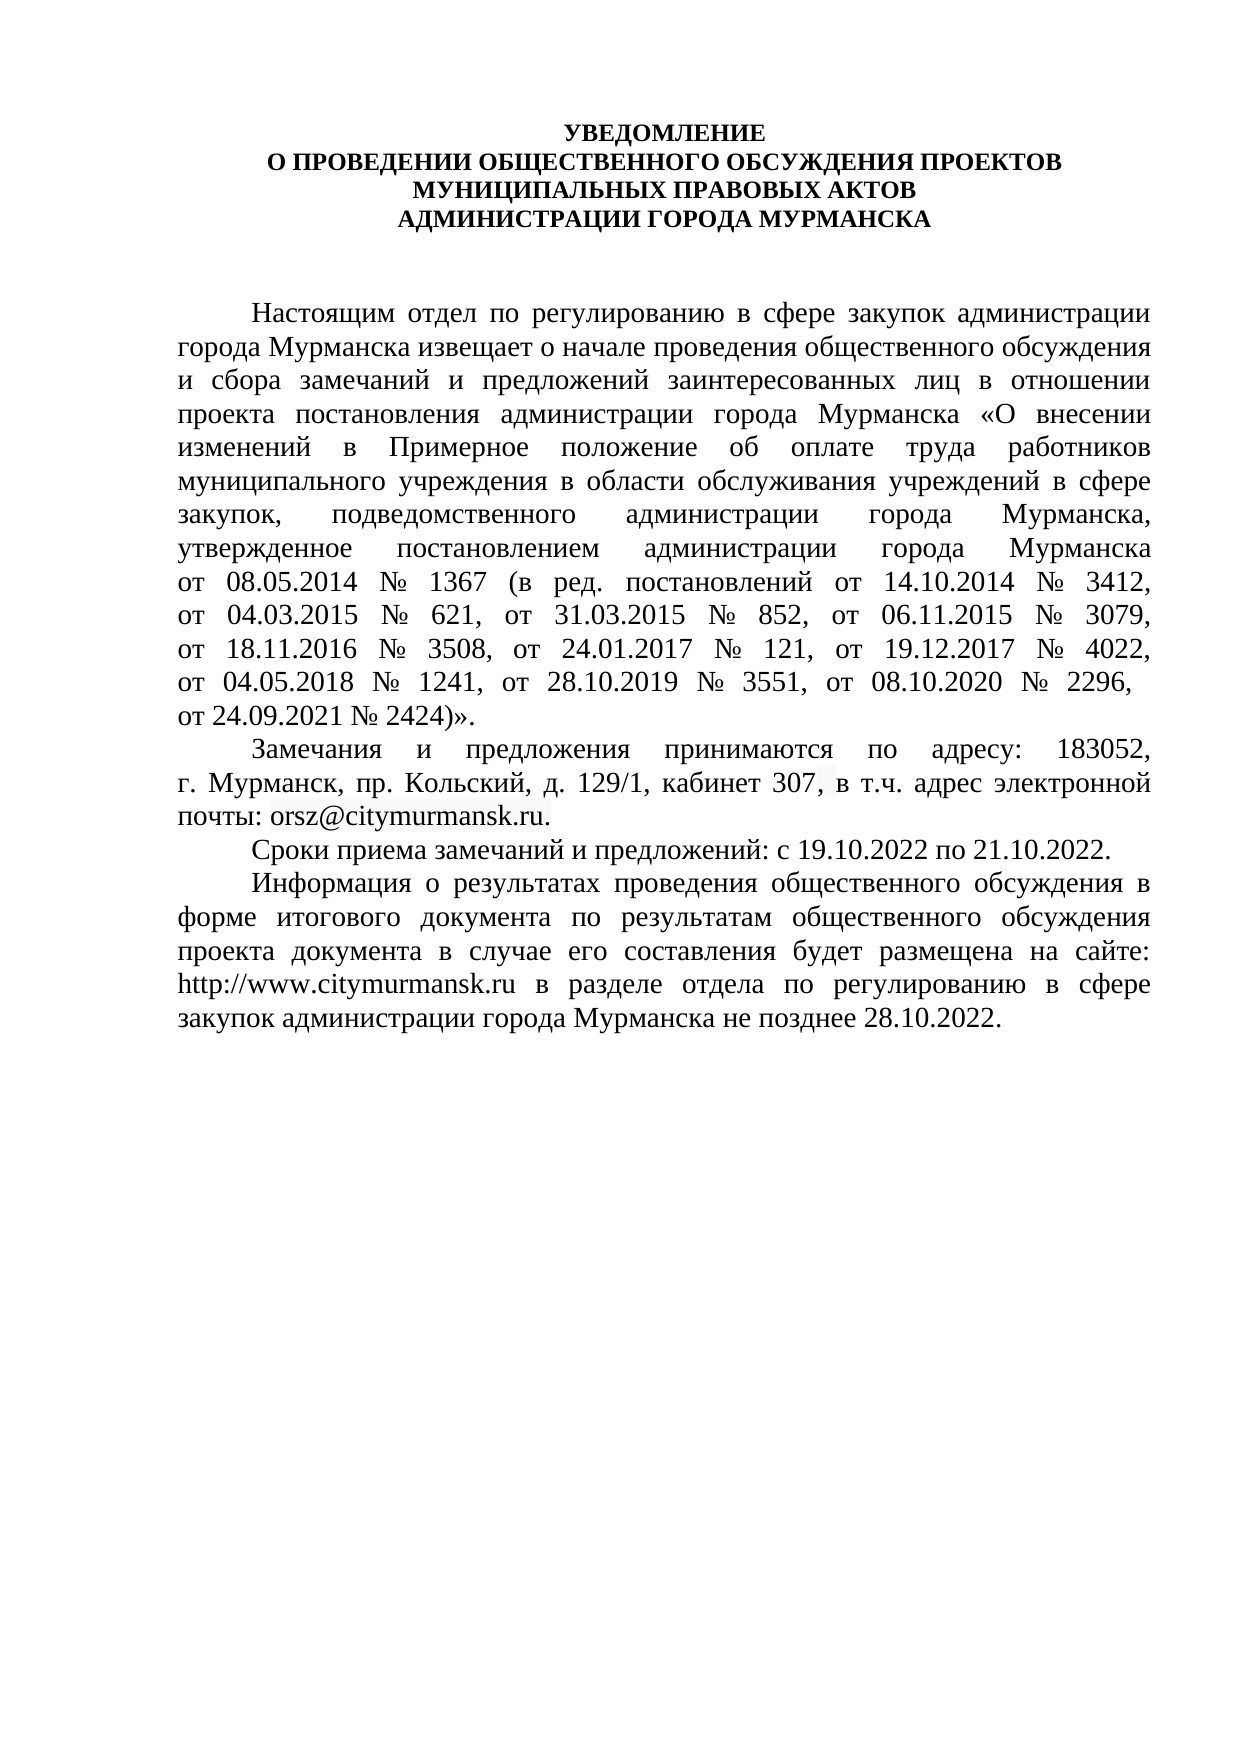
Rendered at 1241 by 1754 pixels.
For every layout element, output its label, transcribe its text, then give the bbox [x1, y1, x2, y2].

text Сроки приема замечаний и предложений: с 19.10.2022 по 21.10.2022. [177, 832, 1152, 866]
title УВЕДОМЛЕНИЕ [177, 118, 1152, 147]
text Настоящим отдел по регулированию в сфере закупок администрации города Мурманска извещает о начале проведения общественного обсуждения и сбора замечаний и предложений заинтересованных лиц в отношении проекта постановления администрации города Мурманска «О внесении изменений в Примерное положение об оплате труда работников муниципального учреждения в области обслуживания учреждений в сфере закупок, подведомственного администрации города Мурманска, утвержденное постановлением администрации города Мурманска от 08.05.2014 № 1367 (в ред. постановлений от 14.10.2014 № 3412, от 04.03.2015 № 621, от 31.03.2015 № 852, от 06.11.2015 № 3079, от 18.11.2016 № 3508, от 24.01.2017 № 121, от 19.12.2017 № 4022, от 04.05.2018 № 1241, от 28.10.2019 № 3551, от 08.10.2020 № 2296, от 24.09.2021 № 2424)». [177, 295, 1152, 731]
text Информация о результатах проведения общественного обсуждения в форме итогового документа по результатам общественного обсуждения проекта документа в случае его составления будет размещена на сайте: http://www.citymurmansk.ru в разделе отдела по регулированию в сфере закупок администрации города Мурманска не позднее 28.10.2022. [177, 866, 1152, 1033]
title О ПРОВЕДЕНИИ ОБЩЕСТВЕННОГО ОБСУЖДЕНИЯ ПРОЕКТОВ МУНИЦИПАЛЬНЫХ ПРАВОВЫХ АКТОВ [177, 147, 1152, 204]
text Замечания и предложения принимаются по адресу: 183052, г. Мурманск, пр. Кольский, д. 129/1, кабинет 307, в т.ч. адрес электронной почты: orsz@citymurmansk.ru. [177, 731, 1152, 832]
title АДМИНИСТРАЦИИ ГОРОДА МУРМАНСКА [177, 204, 1152, 233]
